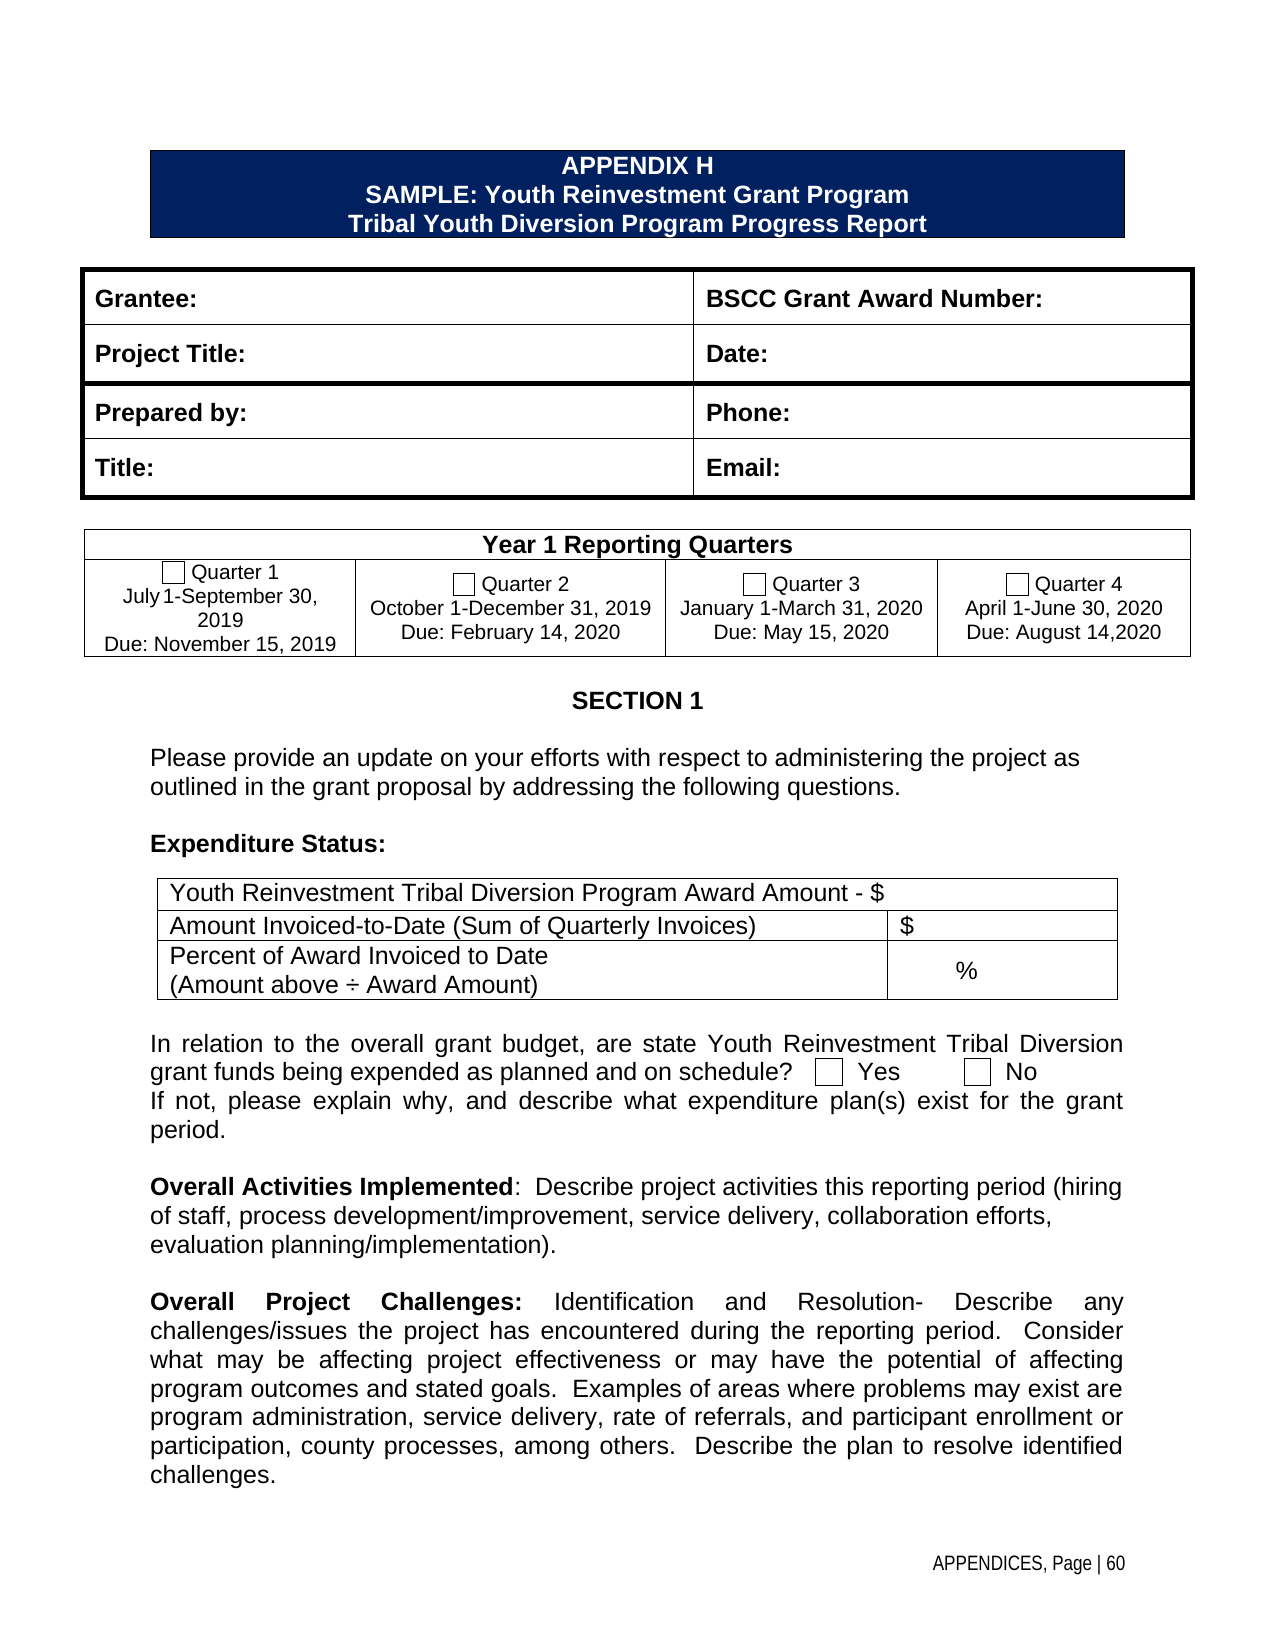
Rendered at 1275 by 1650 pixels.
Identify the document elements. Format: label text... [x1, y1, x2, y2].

table_cell Title: [85, 439, 693, 495]
table_cell Quarter 1 July 1-September 30, 2019 Due: November 15, 2019 [85, 560, 355, 656]
text Overall Activities Implemented: Describe project activities this reporting period (hiring of staff, process development/improvement, service delivery, collaboration efforts, evaluation planning/implementation). [150, 1172, 1125, 1259]
text Overall Project Challenges: Identification and Resolution- Describe any challenges/issues the project has encountered during the reporting period. Consider what may be affecting project effectiveness or may have the potential of affecting program outcomes and stated goals. Examples of areas where problems may exist are program administration, service delivery, rate of referrals, and participant enrollment or participation, county processes, among others. Describe the plan to resolve identified challenges. [150, 1287, 1125, 1489]
text SECTION 1 [150, 686, 1125, 714]
table_cell $ [888, 911, 1117, 940]
table_header BSCC Grant Award Number: [694, 272, 1190, 324]
table_cell Quarter 3 January 1-March 31, 2020 Due: May 15, 2020 [666, 560, 937, 656]
table_cell Project Title: [85, 325, 693, 381]
table_header APPENDIX H SAMPLE: Youth Reinvestment Grant Program Tribal Youth Diversion Program Progress Report [151, 151, 1124, 237]
table_header Youth Reinvestment Tribal Diversion Program Award Amount - $ [158, 879, 1117, 910]
text If not, please explain why, and describe what expenditure plan(s) exist for the grant period. [150, 1086, 1125, 1144]
table_cell Prepared by: [85, 386, 693, 438]
table_cell Date: [694, 325, 1190, 381]
text Expenditure Status: [150, 829, 1125, 858]
text In relation to the overall grant budget, are state Youth Reinvestment Tribal Diversion grant funds being expended as planned and on schedule? Yes No [150, 1029, 1125, 1086]
table_header Year 1 Reporting Quarters [85, 530, 1190, 559]
table_cell Phone: [694, 386, 1190, 438]
table_cell % [888, 941, 1117, 999]
table_cell Email: [694, 439, 1190, 495]
table_cell Quarter 4 April 1-June 30, 2020 Due: August 14,2020 [938, 560, 1190, 656]
table_cell Percent of Award Invoiced to Date (Amount above ÷ Award Amount) [158, 941, 887, 999]
table_cell Amount Invoiced-to-Date (Sum of Quarterly Invoices) [158, 911, 887, 940]
text Please provide an update on your efforts with respect to administering the project as outlined in the grant proposal by addressing the following questions. [150, 743, 1125, 801]
table_cell Quarter 2 October 1-December 31, 2019 Due: February 14, 2020 [356, 560, 665, 656]
table_header Grantee: [85, 272, 693, 324]
